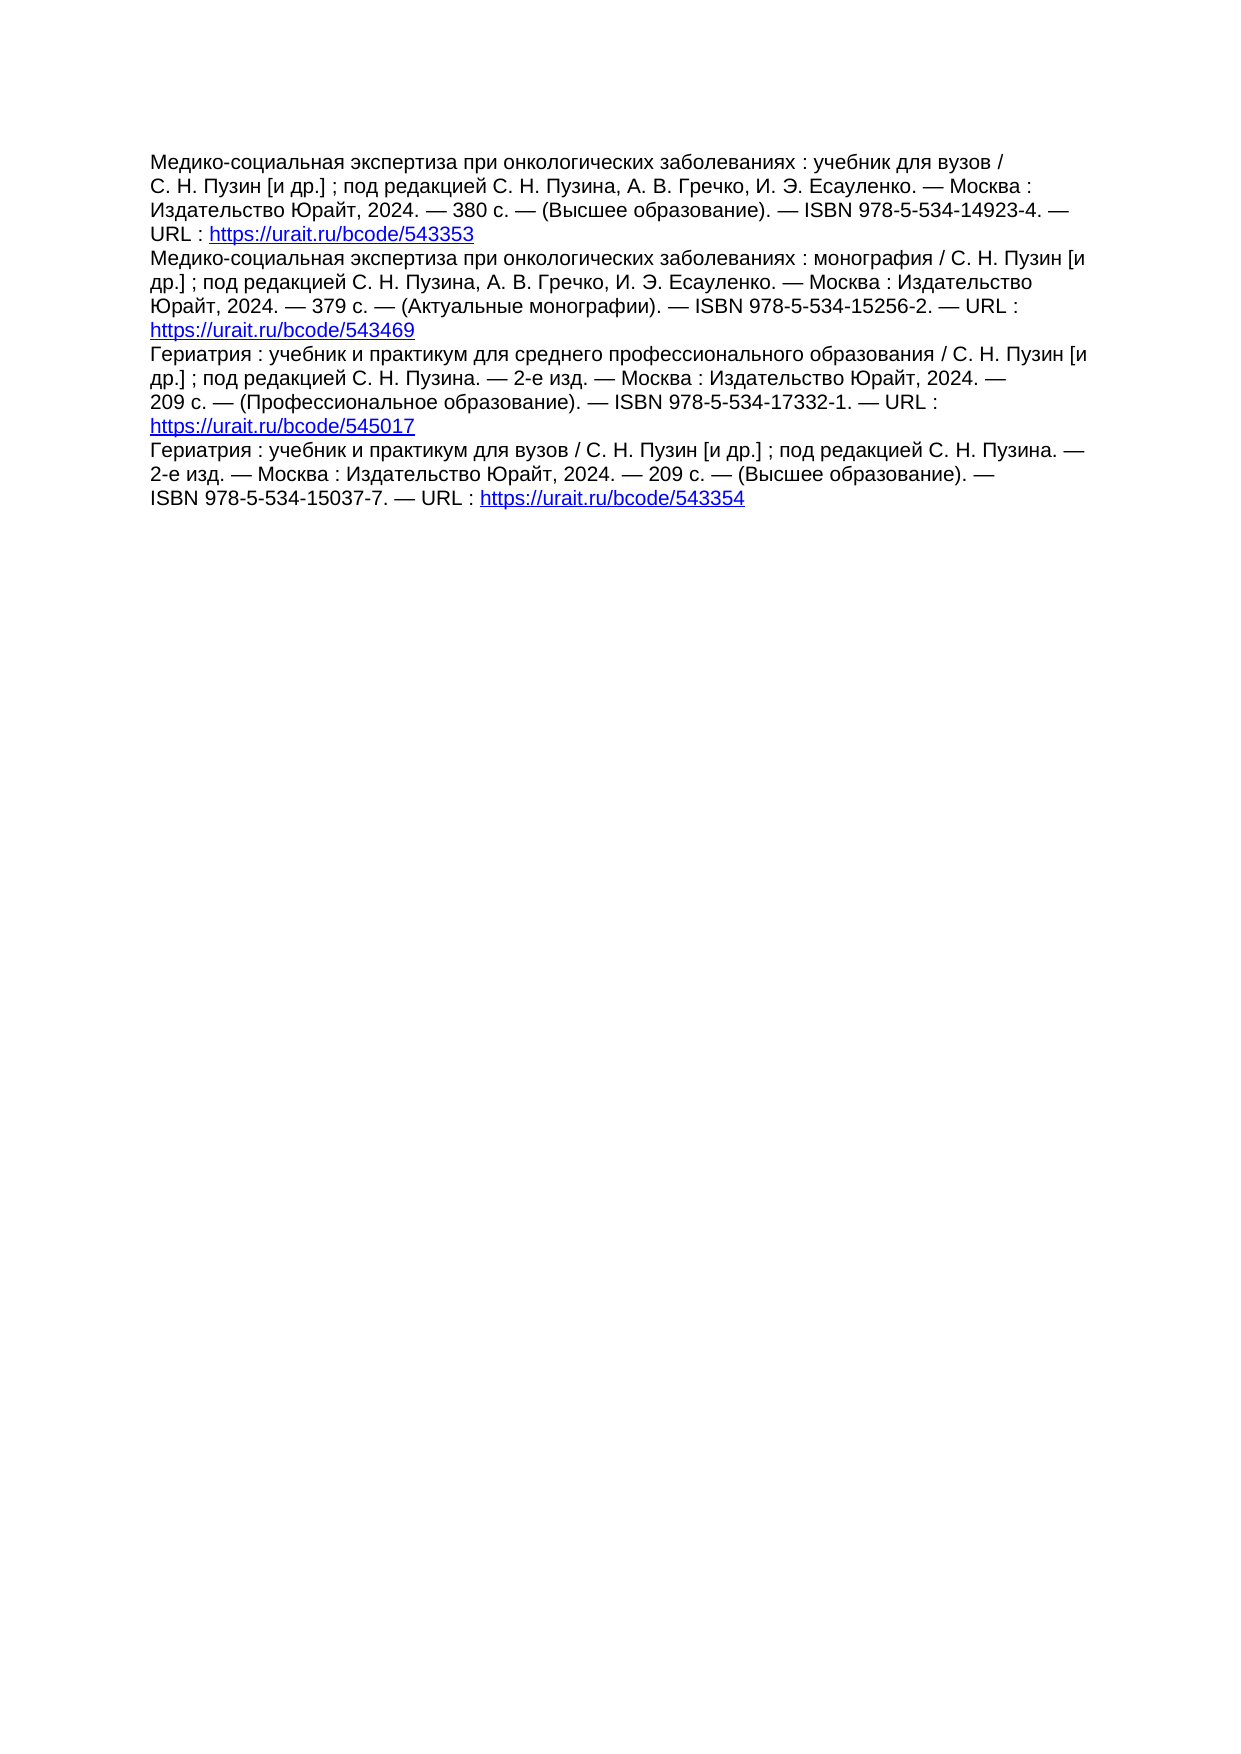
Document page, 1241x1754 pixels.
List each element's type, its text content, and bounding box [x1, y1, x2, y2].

text Гериатрия : учебник и практикум для среднего профессионального образования / С. Н. Пузин [и др.] ; под редакцией С. Н. Пузина. — 2-е изд. — Москва : Издательство Юрайт, 2024. — 209 с. — (Профессиональное образование). — ISBN 978-5-534-17332-1. — URL : https://urait.ru/bcode/545017 [150, 342, 1090, 437]
text Гериатрия : учебник и практикум для вузов / С. Н. Пузин [и др.] ; под редакцией С. Н. Пузина. — 2-е изд. — Москва : Издательство Юрайт, 2024. — 209 с. — (Высшее образование). — ISBN 978-5-534-15037-7. — URL : https://urait.ru/bcode/543354 [150, 437, 1090, 509]
text Медико-социальная экспертиза при онкологических заболеваниях : учебник для вузов / С. Н. Пузин [и др.] ; под редакцией С. Н. Пузина, А. В. Гречко, И. Э. Есауленко. — Москва : Издательство Юрайт, 2024. — 380 с. — (Высшее образование). — ISBN 978-5-534-14923-4. — URL : https://urait.ru/bcode/543353 [150, 150, 1090, 246]
text Медико-социальная экспертиза при онкологических заболеваниях : монография / С. Н. Пузин [и др.] ; под редакцией С. Н. Пузина, А. В. Гречко, И. Э. Есауленко. — Москва : Издательство Юрайт, 2024. — 379 с. — (Актуальные монографии). — ISBN 978-5-534-15256-2. — URL : https://urait.ru/bcode/543469 [150, 246, 1090, 342]
